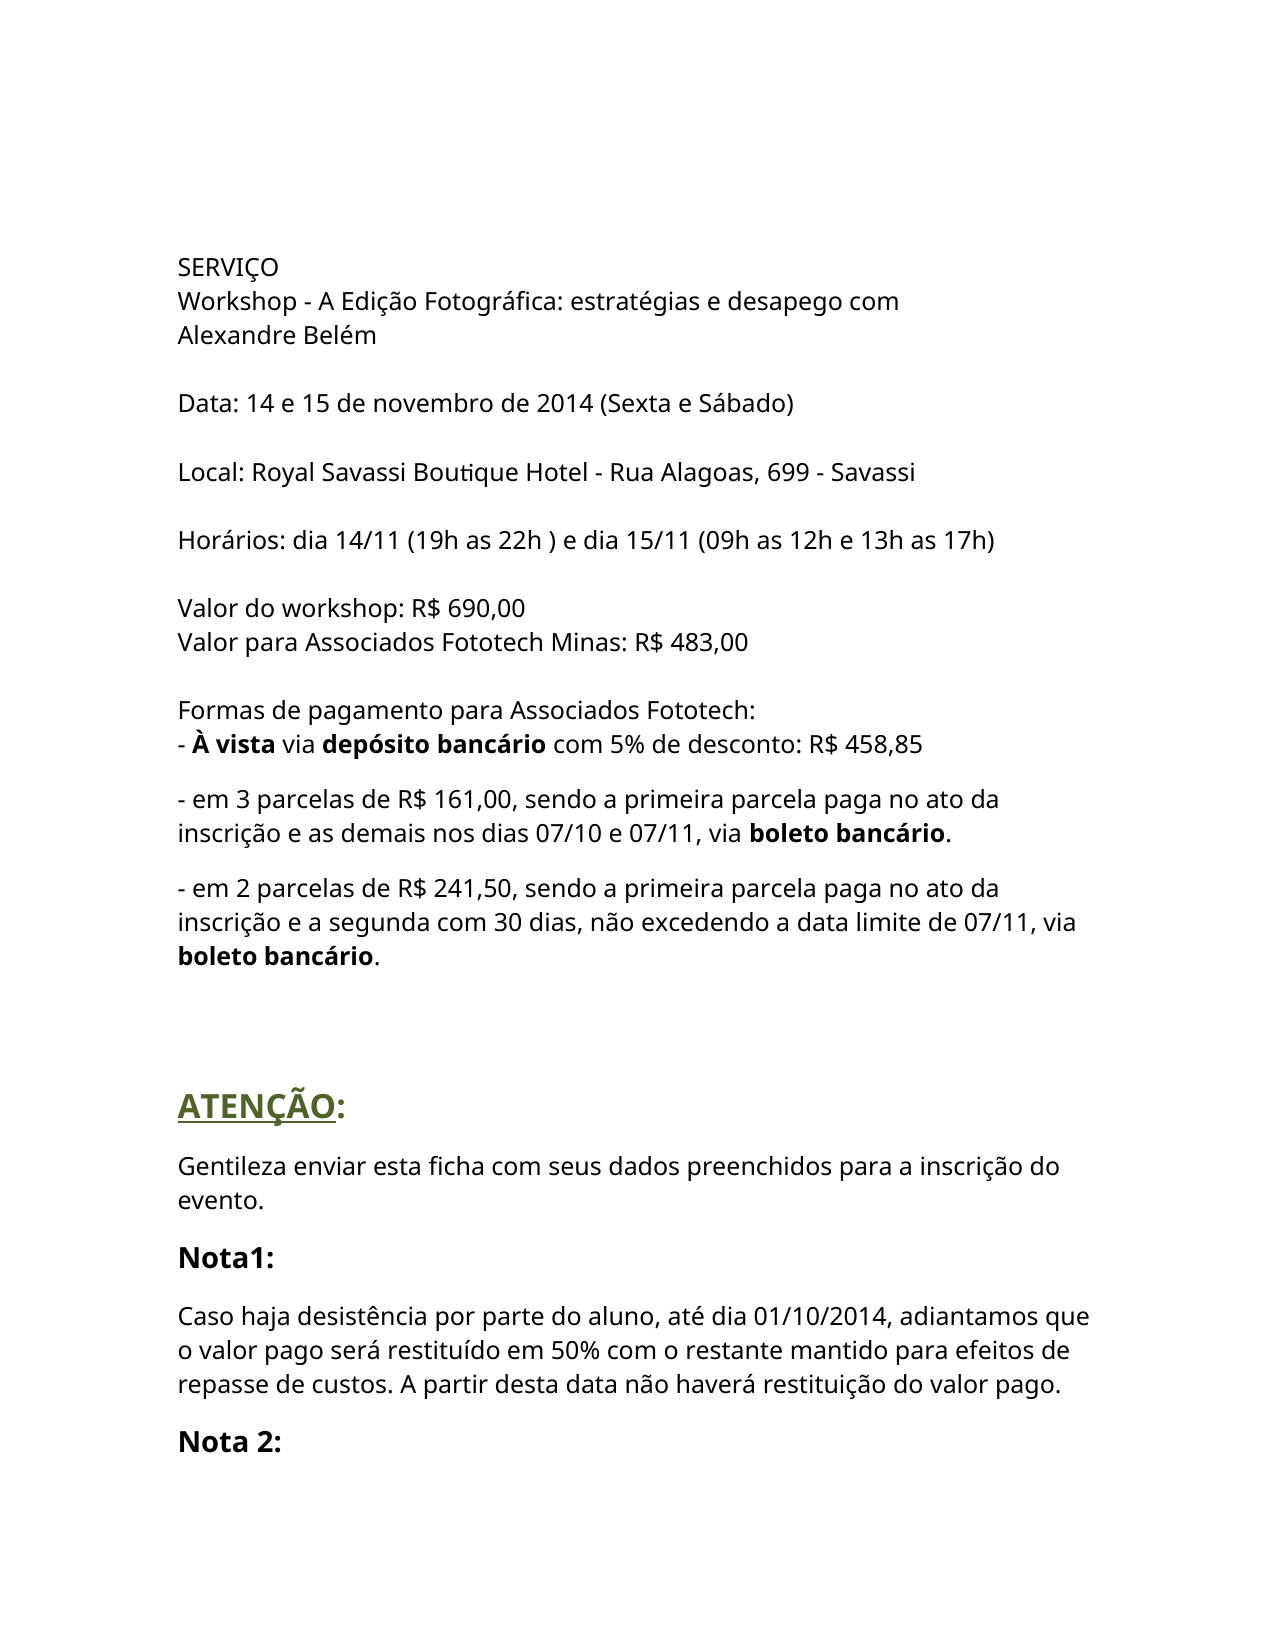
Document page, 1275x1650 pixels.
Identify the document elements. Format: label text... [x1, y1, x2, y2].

text Data: 14 e 15 de novembro de 2014 (Sexta e Sábado) [177, 386, 1098, 420]
text Nota 2: [177, 1421, 1098, 1461]
text Workshop - A Edição Fotográfica: estratégias e desapego com Alexandre Belém [177, 284, 1098, 352]
text Gentileza enviar esta ficha com seus dados preenchidos para a inscrição do evento. [177, 1149, 1098, 1217]
text Local: Royal Savassi Boutique Hotel - Rua Alagoas, 699 - Savassi [177, 454, 1098, 488]
text Nota1: [177, 1238, 1098, 1277]
text - em 2 parcelas de R$ 241,50, sendo a primeira parcela paga no ato da inscrição e a segunda com 30 dias, não excedendo a data limite de 07/11, via boleto bancário. [177, 871, 1098, 973]
text Valor do workshop: R$ 690,00 [177, 590, 1098, 624]
text Valor para Associados Fototech Minas: R$ 483,00 [177, 624, 1098, 658]
text SERVIÇO [177, 250, 1098, 284]
text ATENÇÃO: [177, 1082, 1098, 1128]
text - em 3 parcelas de R$ 161,00, sendo a primeira parcela paga no ato da inscrição e as demais nos dias 07/10 e 07/11, via boleto bancário. [177, 782, 1098, 850]
text Caso haja desistência por parte do aluno, até dia 01/10/2014, adiantamos que o valor pago será restituído em 50% com o restante mantido para efeitos de repasse de custos. A partir desta data não haverá restituição do valor pago. [177, 1298, 1098, 1400]
text Horários: dia 14/11 (19h as 22h ) e dia 15/11 (09h as 12h e 13h as 17h) [177, 522, 1098, 556]
text - À vista via depósito bancário com 5% de desconto: R$ 458,85 [177, 727, 1098, 761]
text Formas de pagamento para Associados Fototech: [177, 693, 1098, 727]
